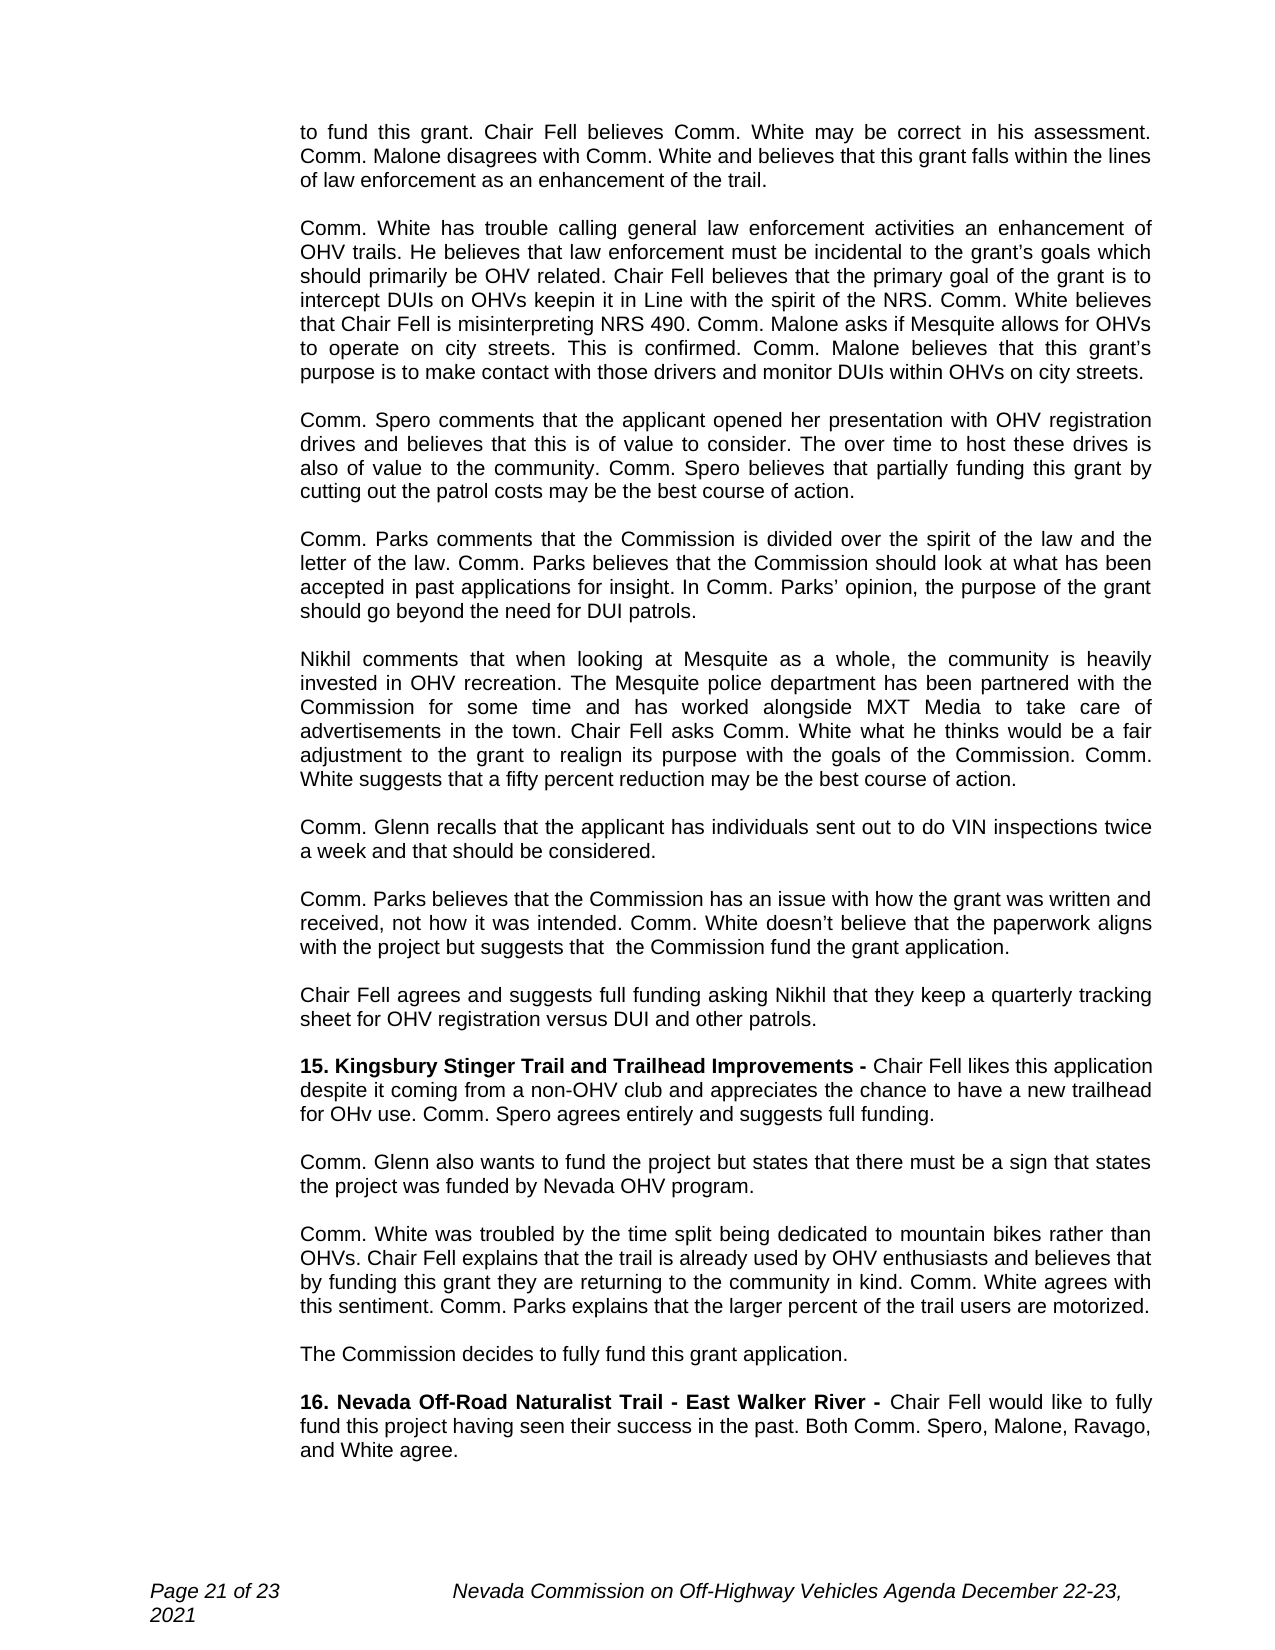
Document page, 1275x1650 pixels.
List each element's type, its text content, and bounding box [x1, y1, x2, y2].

text Comm. White was troubled by the time split being dedicated to mountain bikes rather than OHVs. Chair Fell explains that the trail is already used by OHV enthusiasts and believes that by funding this grant they are returning to the community in kind. Comm. White agrees with this sentiment. Comm. Parks explains that the larger percent of the trail users are motorized. [300, 1222, 1153, 1318]
text The Commission decides to fully fund this grant application. [300, 1342, 1153, 1366]
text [300, 120, 1153, 192]
text 16. Nevada Off-Road Naturalist Trail - East Walker River - Chair Fell would like to fully fund this project having seen their success in the past. Both Comm. Spero, Malone, Ravago, and White agree. [300, 1390, 1153, 1462]
text Comm. Spero comments that the applicant opened her presentation with OHV registration drives and believes that this is of value to consider. The over time to host these drives is also of value to the community. Comm. Spero believes that partially funding this grant by cutting out the patrol costs may be the best course of action. [300, 407, 1153, 503]
text Comm. Glenn also wants to fund the project but states that there must be a sign that states the project was funded by Nevada OHV program. [300, 1150, 1153, 1198]
text Comm. Parks believes that the Commission has an issue with how the grant was written and received, not how it was intended. Comm. White doesn’t believe that the paperwork aligns with the project but suggests that the Commission fund the grant application. [300, 887, 1153, 958]
text Comm. White has trouble calling general law enforcement activities an enhancement of OHV trails. He believes that law enforcement must be incidental to the grant’s goals which should primarily be OHV related. Chair Fell believes that the primary goal of the grant is to intercept DUIs on OHVs keepin it in Line with the spirit of the NRS. Comm. White believes that Chair Fell is misinterpreting NRS 490. Comm. Malone asks if Mesquite allows for OHVs to operate on city streets. This is confirmed. Comm. Malone believes that this grant’s purpose is to make contact with those drivers and monitor DUIs within OHVs on city streets. [300, 216, 1153, 383]
text Nikhil comments that when looking at Mesquite as a whole, the community is heavily invested in OHV recreation. The Mesquite police department has been partnered with the Commission for some time and has worked alongside MXT Media to take care of advertisements in the town. Chair Fell asks Comm. White what he thinks would be a fair adjustment to the grant to realign its purpose with the goals of the Commission. Comm. White suggests that a fifty percent reduction may be the best course of action. [300, 647, 1153, 791]
text Comm. Glenn recalls that the applicant has individuals sent out to do VIN inspections twice a week and that should be considered. [300, 815, 1153, 863]
text Chair Fell agrees and suggests full funding asking Nikhil that they keep a quarterly tracking sheet for OHV registration versus DUI and other patrols. [300, 982, 1153, 1030]
text 15. Kingsbury Stinger Trail and Trailhead Improvements - Chair Fell likes this application despite it coming from a non-OHV club and appreciates the chance to have a new trailhead for OHv use. Comm. Spero agrees entirely and suggests full funding. [300, 1054, 1153, 1126]
text Comm. Parks comments that the Commission is divided over the spirit of the law and the letter of the law. Comm. Parks believes that the Commission should look at what has been accepted in past applications for insight. In Comm. Parks’ opinion, the purpose of the grant should go beyond the need for DUI patrols. [300, 527, 1153, 623]
